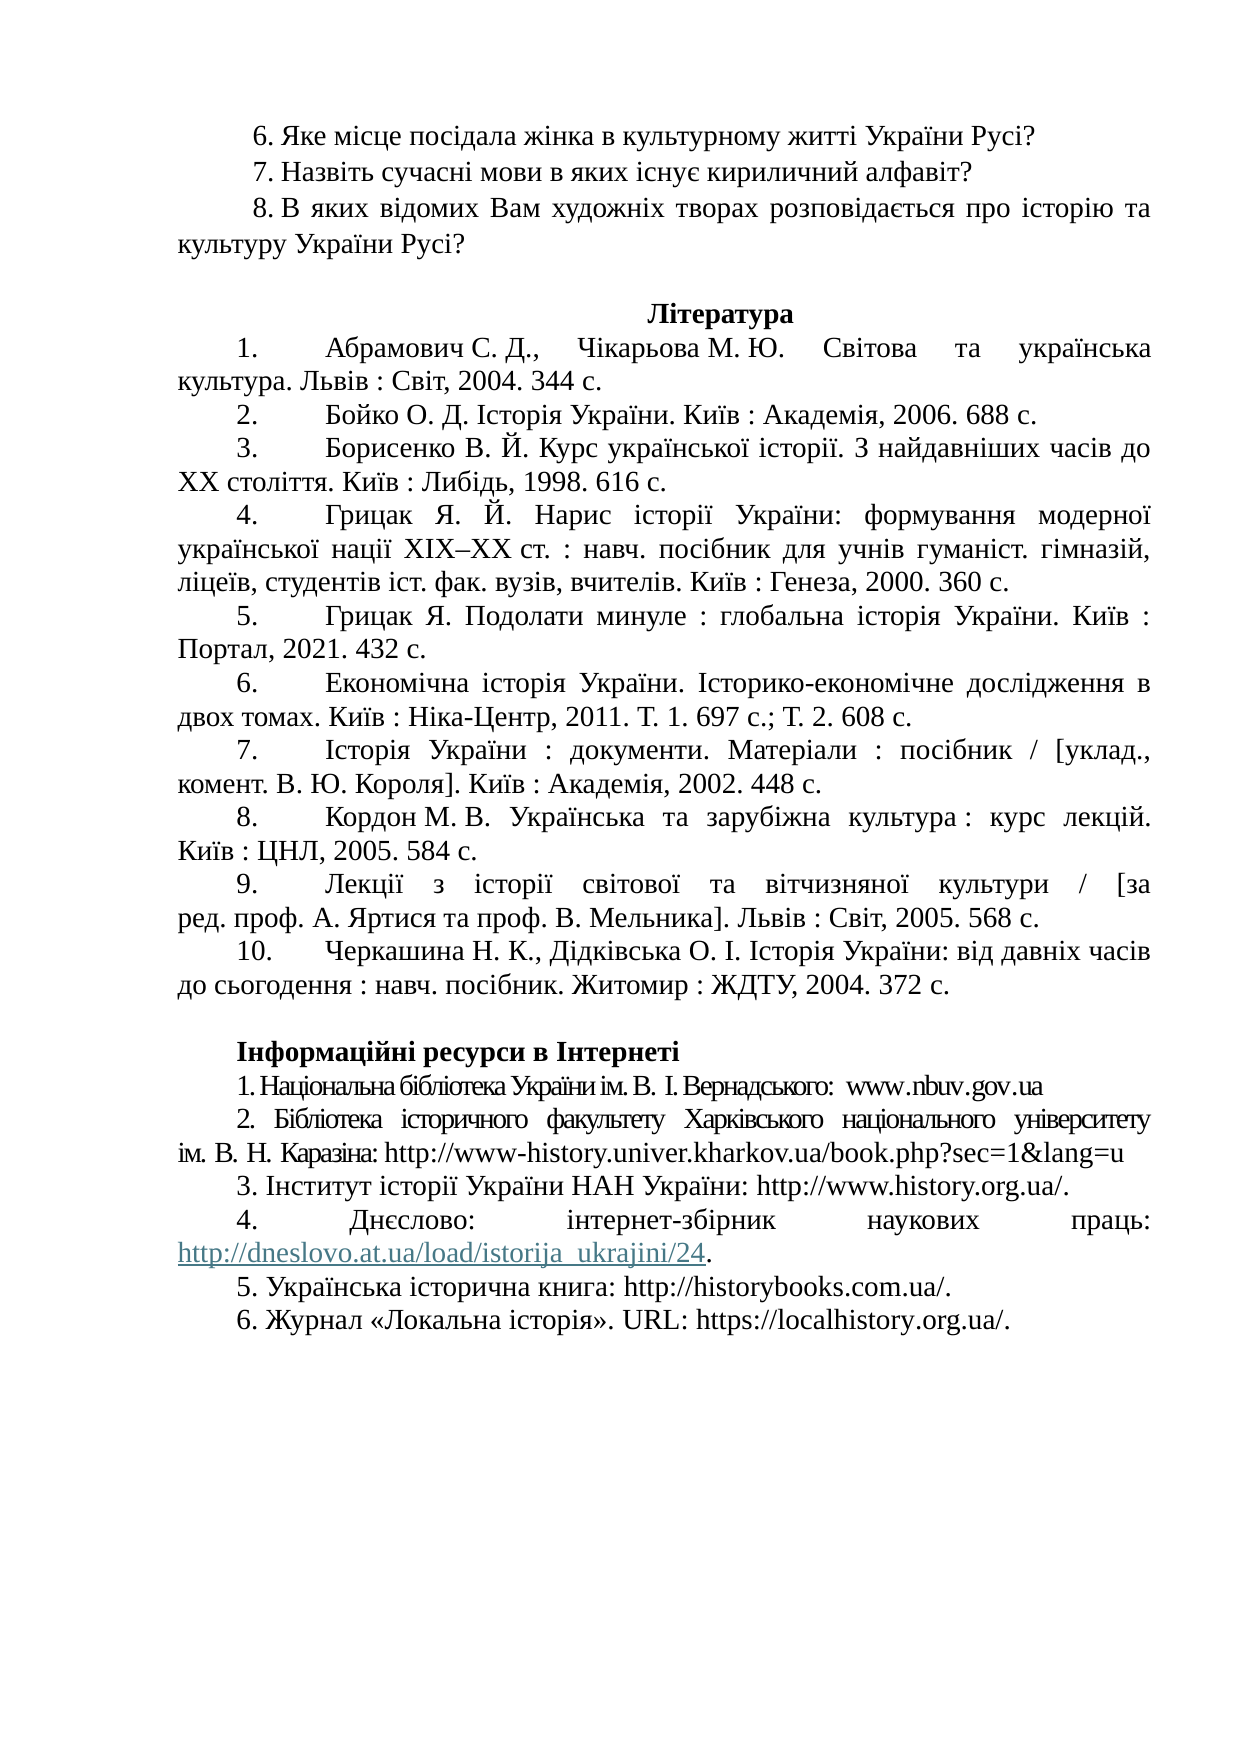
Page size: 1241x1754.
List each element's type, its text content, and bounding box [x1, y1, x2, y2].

list Література [290, 296, 1152, 330]
text 4. Днєслово: інтернет-збірник наукових праць: http://dneslovo.at.ua/load/istorija_ukrajini/24. [177, 1202, 1152, 1269]
text 6. Журнал «Локальна історія». URL: https://localhistory.org.ua/. [177, 1302, 1152, 1336]
list Борисенко В. Й. Курс української історії. З найдавніших часів до ХХ століття. Київ : Либідь, 1998. 616 с. [177, 430, 1152, 497]
list Яке місце посідала жінка в культурному житті України Русі? [252, 118, 1152, 152]
list Історія України : документи. Матеріали : посібник / [уклад., комент. В. Ю. Короля]. Київ : Академія, 2002. 448 с. [177, 732, 1152, 799]
text 1. Національна бібліотека України ім. В. І. Вернадського: www.nbuv.gov.ua [177, 1068, 1152, 1101]
text 5. Українська історична книга: http://historybooks.com.ua/. [177, 1269, 1152, 1302]
list Назвіть сучасні мови в яких існує кириличний алфавіт? [252, 154, 1152, 188]
list В яких відомих Вам художніх творах розповідається про історію та культуру України Русі? [177, 190, 1152, 260]
text Інформаційні ресурси в Інтернеті [177, 1034, 1152, 1068]
list Економічна історія України. Історико-економічне дослідження в двох томах. Київ : Ніка-Центр, 2011. Т. 1. 697 с.; Т. 2. 608 с. [177, 665, 1152, 732]
list Лекції з історії світової та вітчизняної культури / [за ред. проф. А. Яртися та проф. В. Мельника]. Львів : Світ, 2005. 568 с. [177, 866, 1152, 933]
list Черкашина Н. К., Дідківська О. І. Історія України: від давніх часів до сьогодення : навч. посібник. Житомир : ЖДТУ, 2004. 372 с. [177, 933, 1152, 1001]
list Грицак Я. Подолати минуле : глобальна історія України. Київ : Портал, 2021. 432 с. [177, 598, 1152, 665]
text 3. Інститут історії України НАН України: http://www.history.org.ua/. [177, 1168, 1152, 1202]
text 2. Бібліотека історичного факультету Харківського національного університету ім. В. Н. Каразіна: http://www-history.univer.kharkov.ua/book.php?sec=1&lang=u [177, 1101, 1152, 1168]
list Грицак Я. Й. Нарис історії України: формування модерної української нації ХІХ–ХХ ст. : навч. посібник для учнів гуманіст. гімназій, ліцеїв, студентів іст. фак. вузів, вчителів. Київ : Генеза, 2000. 360 с. [177, 497, 1152, 598]
list Абрамович С. Д., Чікарьова М. Ю. Світова та українська культура. Львів : Світ, 2004. 344 с. [177, 330, 1152, 397]
list Кордон М. В. Українська та зарубіжна культура : курс лекцій. Київ : ЦНЛ, 2005. 584 с. [177, 799, 1152, 866]
list Бойко О. Д. Історія України. Київ : Академія, 2006. 688 с. [177, 397, 1152, 430]
